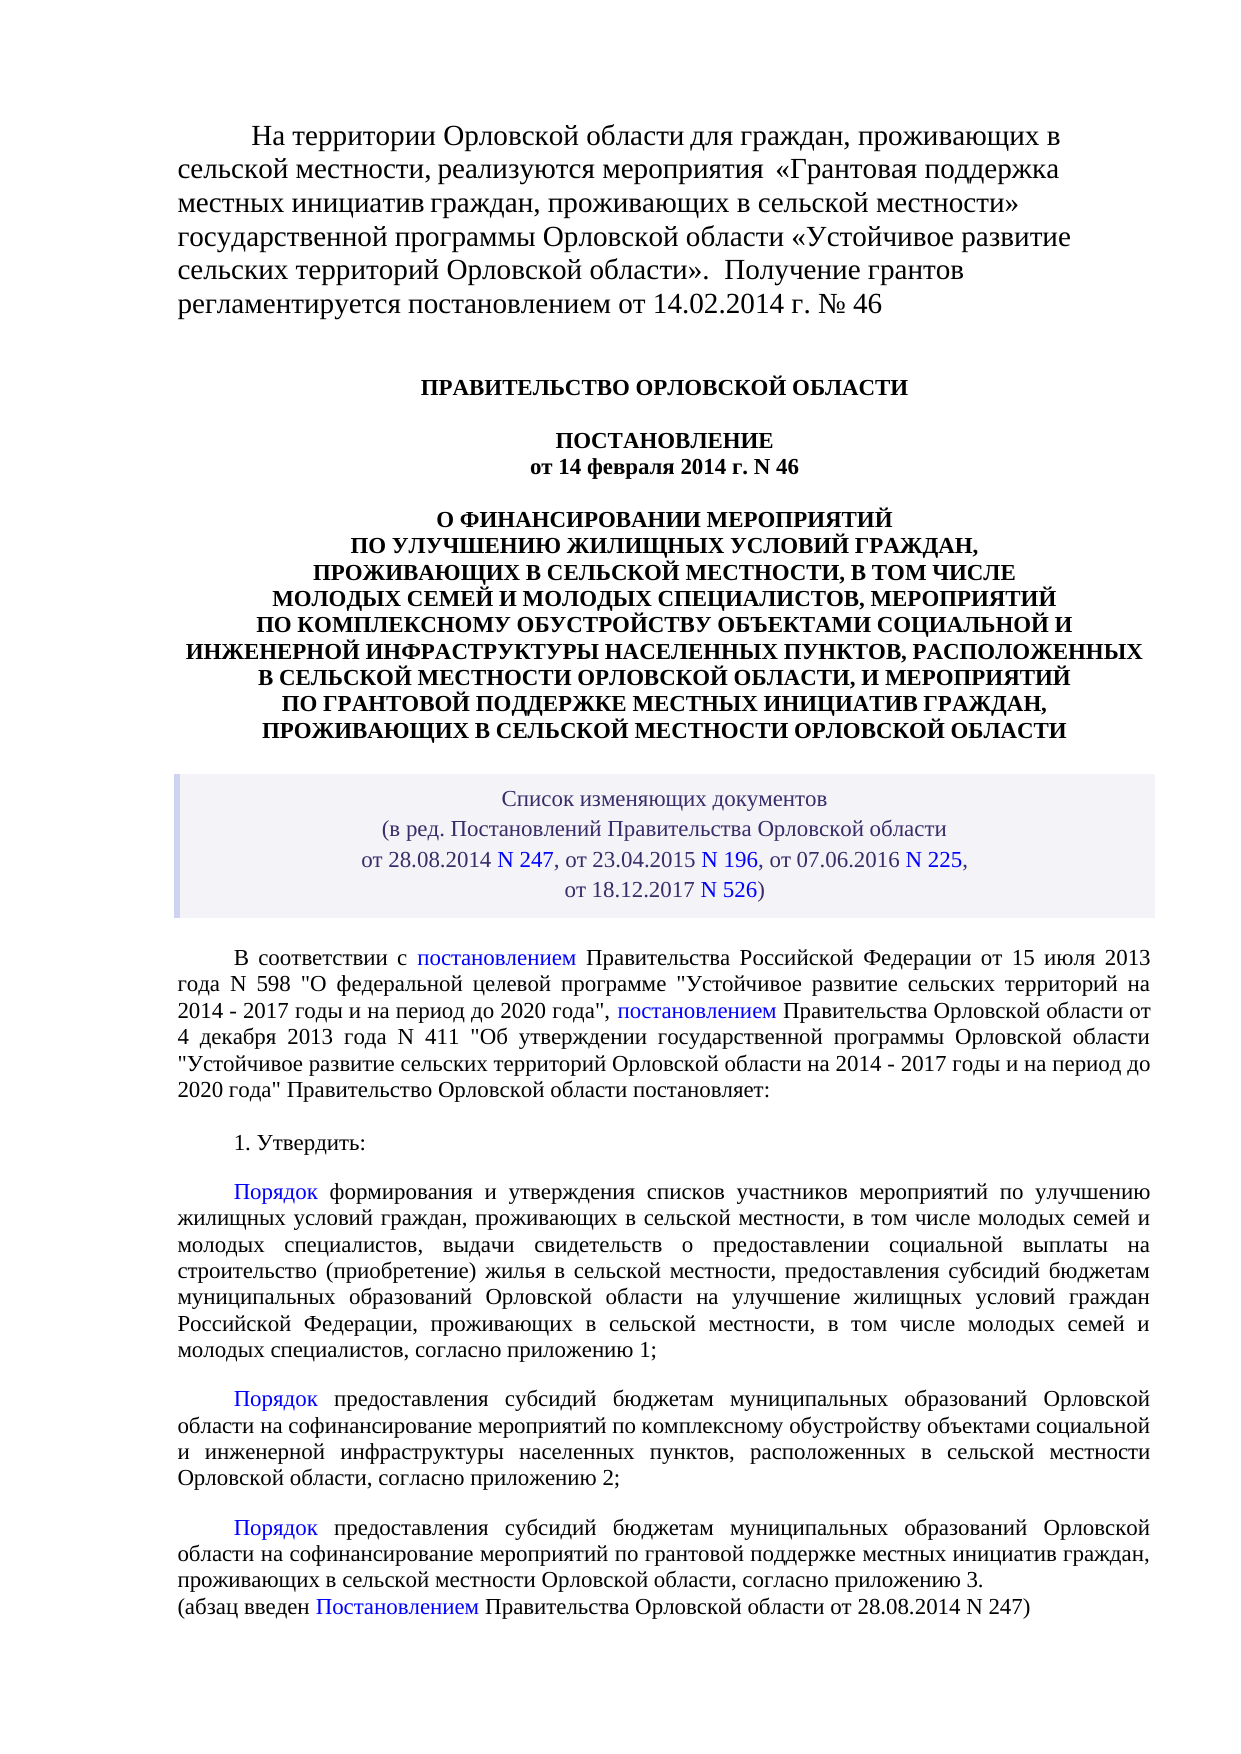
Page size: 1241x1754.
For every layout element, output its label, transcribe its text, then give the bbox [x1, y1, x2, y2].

text Порядок предоставления субсидий бюджетам муниципальных образований Орловской области на софинансирование мероприятий по комплексному обустройству объектами социальной и инженерной инфраструктуры населенных пунктов, расположенных в сельской местности Орловской области, согласно приложению 2; [177, 1385, 1152, 1491]
title В СЕЛЬСКОЙ МЕСТНОСТИ ОРЛОВСКОЙ ОБЛАСТИ, И МЕРОПРИЯТИЙ [177, 664, 1152, 690]
text (абзац введен Постановлением Правительства Орловской области от 28.08.2014 N 247) [177, 1593, 1152, 1619]
title ПОСТАНОВЛЕНИЕ [177, 427, 1152, 453]
title ПО ГРАНТОВОЙ ПОДДЕРЖКЕ МЕСТНЫХ ИНИЦИАТИВ ГРАЖДАН, [177, 690, 1152, 717]
title ПРОЖИВАЮЩИХ В СЕЛЬСКОЙ МЕСТНОСТИ ОРЛОВСКОЙ ОБЛАСТИ [177, 717, 1152, 743]
text 1. Утвердить: [177, 1129, 1152, 1155]
title ПРОЖИВАЮЩИХ В СЕЛЬСКОЙ МЕСТНОСТИ, В ТОМ ЧИСЛЕ [177, 559, 1152, 585]
text В соответствии с постановлением Правительства Российской Федерации от 15 июля 2013 года N 598 "О федеральной целевой программе "Устойчивое развитие сельских территорий на 2014 - 2017 годы и на период до 2020 года", постановлением Правительства Орловской области от 4 декабря 2013 года N 411 "Об утверждении государственной программы Орловской области "Устойчивое развитие сельских территорий Орловской области на 2014 - 2017 годы и на период до 2020 года" Правительство Орловской области постановляет: [177, 944, 1152, 1102]
text Порядок предоставления субсидий бюджетам муниципальных образований Орловской области на софинансирование мероприятий по грантовой поддержке местных инициатив граждан, проживающих в сельской местности Орловской области, согласно приложению 3. [177, 1514, 1152, 1593]
table_header Список изменяющих документов (в ред. Постановлений Правительства Орловской области от 28.08.2014 N 247, от 23.04.2015 N 196, от 07.06.2016 N 225, от 18.12.2017 N 526) [180, 774, 1149, 918]
title О ФИНАНСИРОВАНИИ МЕРОПРИЯТИЙ [177, 506, 1152, 532]
title ПО УЛУЧШЕНИЮ ЖИЛИЩНЫХ УСЛОВИЙ ГРАЖДАН, [177, 532, 1152, 559]
title ПРАВИТЕЛЬСТВО ОРЛОВСКОЙ ОБЛАСТИ [177, 374, 1152, 401]
title ПО КОМПЛЕКСНОМУ ОБУСТРОЙСТВУ ОБЪЕКТАМИ СОЦИАЛЬНОЙ И [177, 611, 1152, 638]
title ИНЖЕНЕРНОЙ ИНФРАСТРУКТУРЫ НАСЕЛЕННЫХ ПУНКТОВ, РАСПОЛОЖЕННЫХ [177, 638, 1152, 664]
title от 14 февраля 2014 г. N 46 [177, 453, 1152, 479]
title На территории Орловской области для граждан, проживающих в сельской местности, реализуются мероприятия «Грантовая поддержка местных инициатив граждан, проживающих в сельской местности» государственной программы Орловской области «Устойчивое развитие сельских территорий Орловской области». Получение грантов регламентируется постановлением от 14.02.2014 г. № 46 [177, 118, 1152, 348]
title МОЛОДЫХ СЕМЕЙ И МОЛОДЫХ СПЕЦИАЛИСТОВ, МЕРОПРИЯТИЙ [177, 585, 1152, 611]
text Порядок формирования и утверждения списков участников мероприятий по улучшению жилищных условий граждан, проживающих в сельской местности, в том числе молодых семей и молодых специалистов, выдачи свидетельств о предоставлении социальной выплаты на строительство (приобретение) жилья в сельской местности, предоставления субсидий бюджетам муниципальных образований Орловской области на улучшение жилищных условий граждан Российской Федерации, проживающих в сельской местности, в том числе молодых семей и молодых специалистов, согласно приложению 1; [177, 1178, 1152, 1362]
